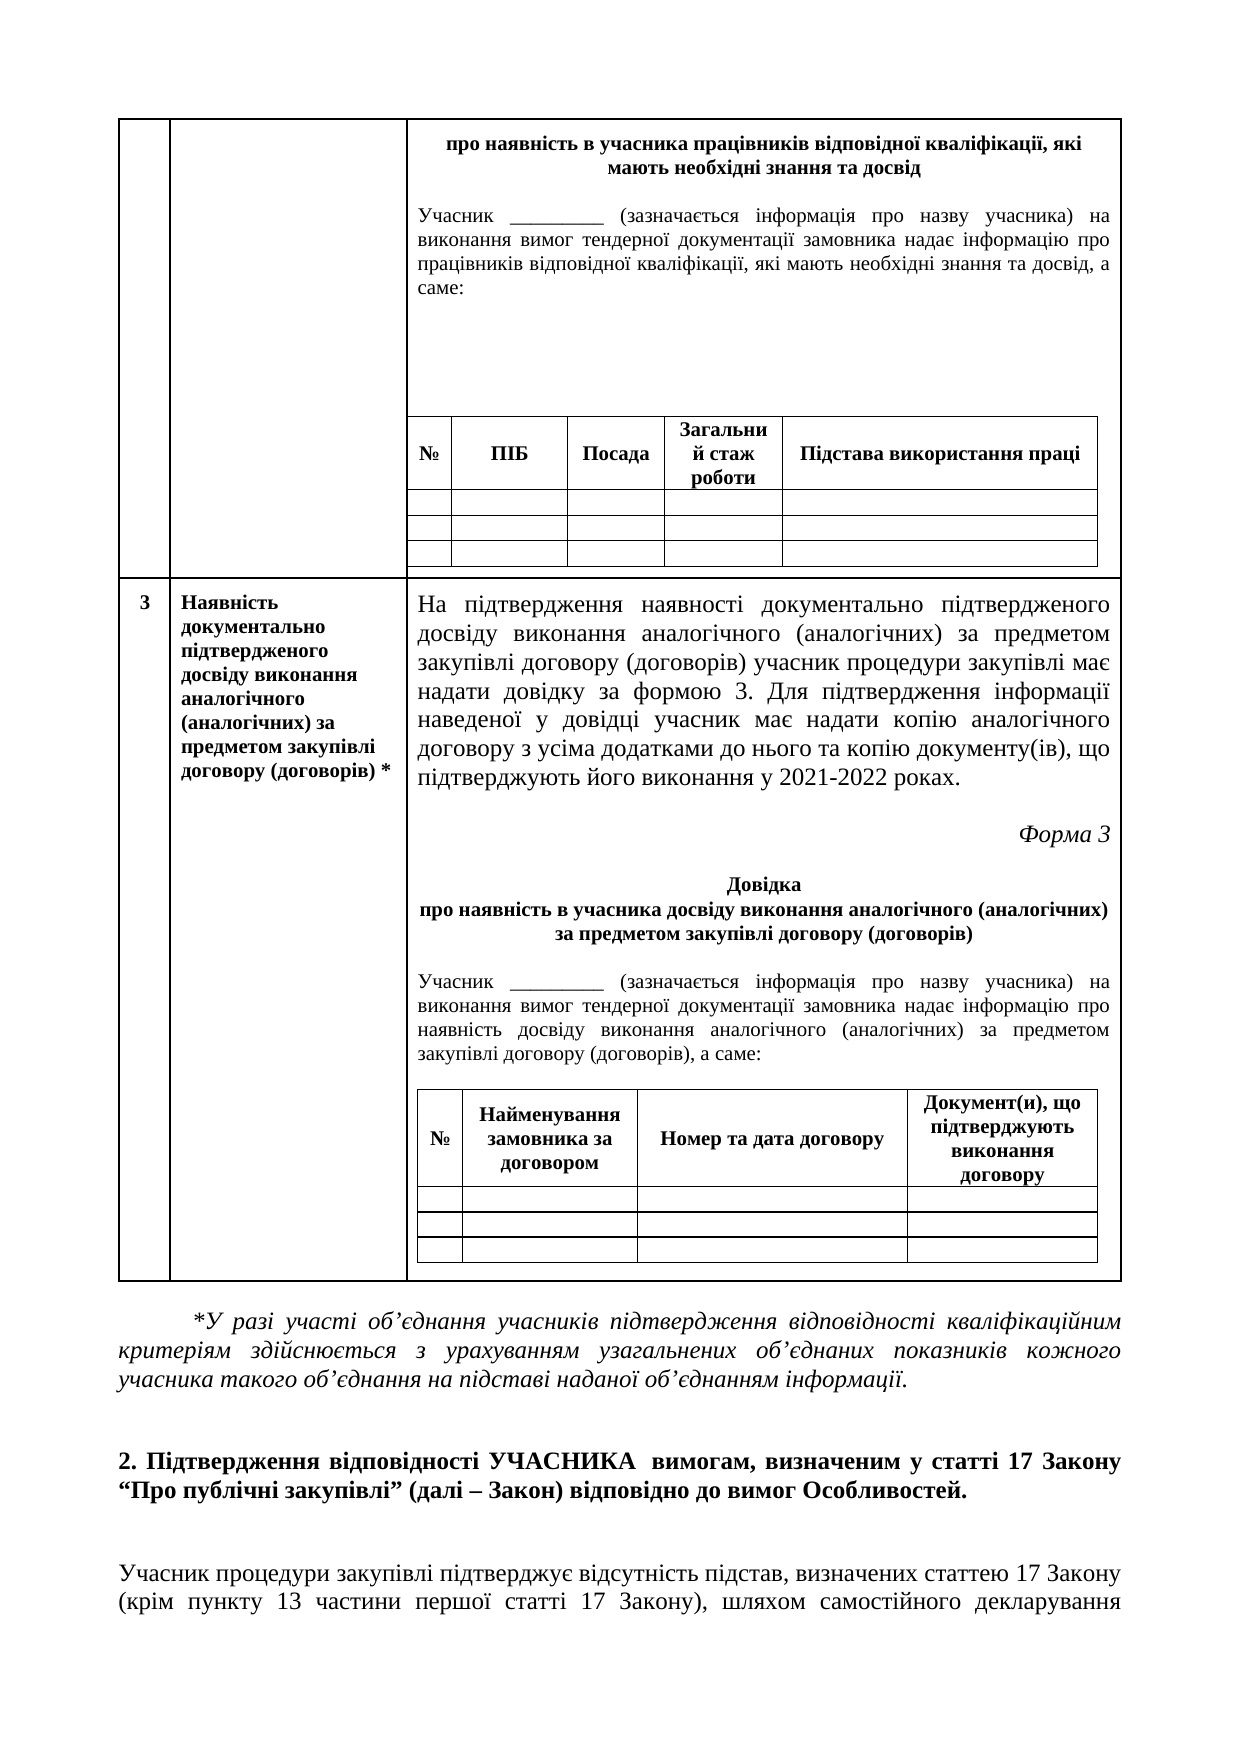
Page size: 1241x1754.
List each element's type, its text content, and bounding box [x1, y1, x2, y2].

text *У разі участі об’єднання учасників підтвердження відповідності кваліфікаційним критеріям здійснюється з урахуванням узагальнених об’єднаних показників кожного учасника такого об’єднання на підставі наданої об’єднанням інформації. [118, 1306, 1122, 1393]
table_cell На підтвердження наявності документально підтвердженого досвіду виконання аналогічного (аналогічних) за предметом закупівлі договору (договорів) учасник процедури закупівлі має надати довідку за формою 3. Для підтвердження інформації наведеної у довідці учасник має надати копію аналогічного договору з усіма додатками до нього та копію документу(ів), що підтверджують його виконання у 2021-2022 роках. Форма 3 Довідка про наявність в учасника досвіду виконання аналогічного (аналогічних) за предметом закупівлі договору (договорів) Учасник _________ (зазначається інформація про назву учасника) на виконання вимог тендерної документації замовника надає інформацію про наявність досвіду виконання аналогічного (аналогічних) за предметом закупівлі договору (договорів), а саме: [408, 579, 1120, 1280]
text 2. Підтвердження відповідності УЧАСНИКА вимогам, визначеним у статті 17 Закону “Про публічні закупівлі” (далі – Закон) відповідно до вимог Особливостей. [118, 1446, 1122, 1504]
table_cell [408, 120, 1120, 577]
table_cell Наявність документально підтвердженого досвіду виконання аналогічного (аналогічних) за предметом закупівлі договору (договорів) * [171, 579, 406, 1280]
table_cell 2 [120, 120, 169, 577]
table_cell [171, 120, 406, 577]
table_cell 3 [120, 579, 169, 1280]
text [118, 1558, 1122, 1615]
